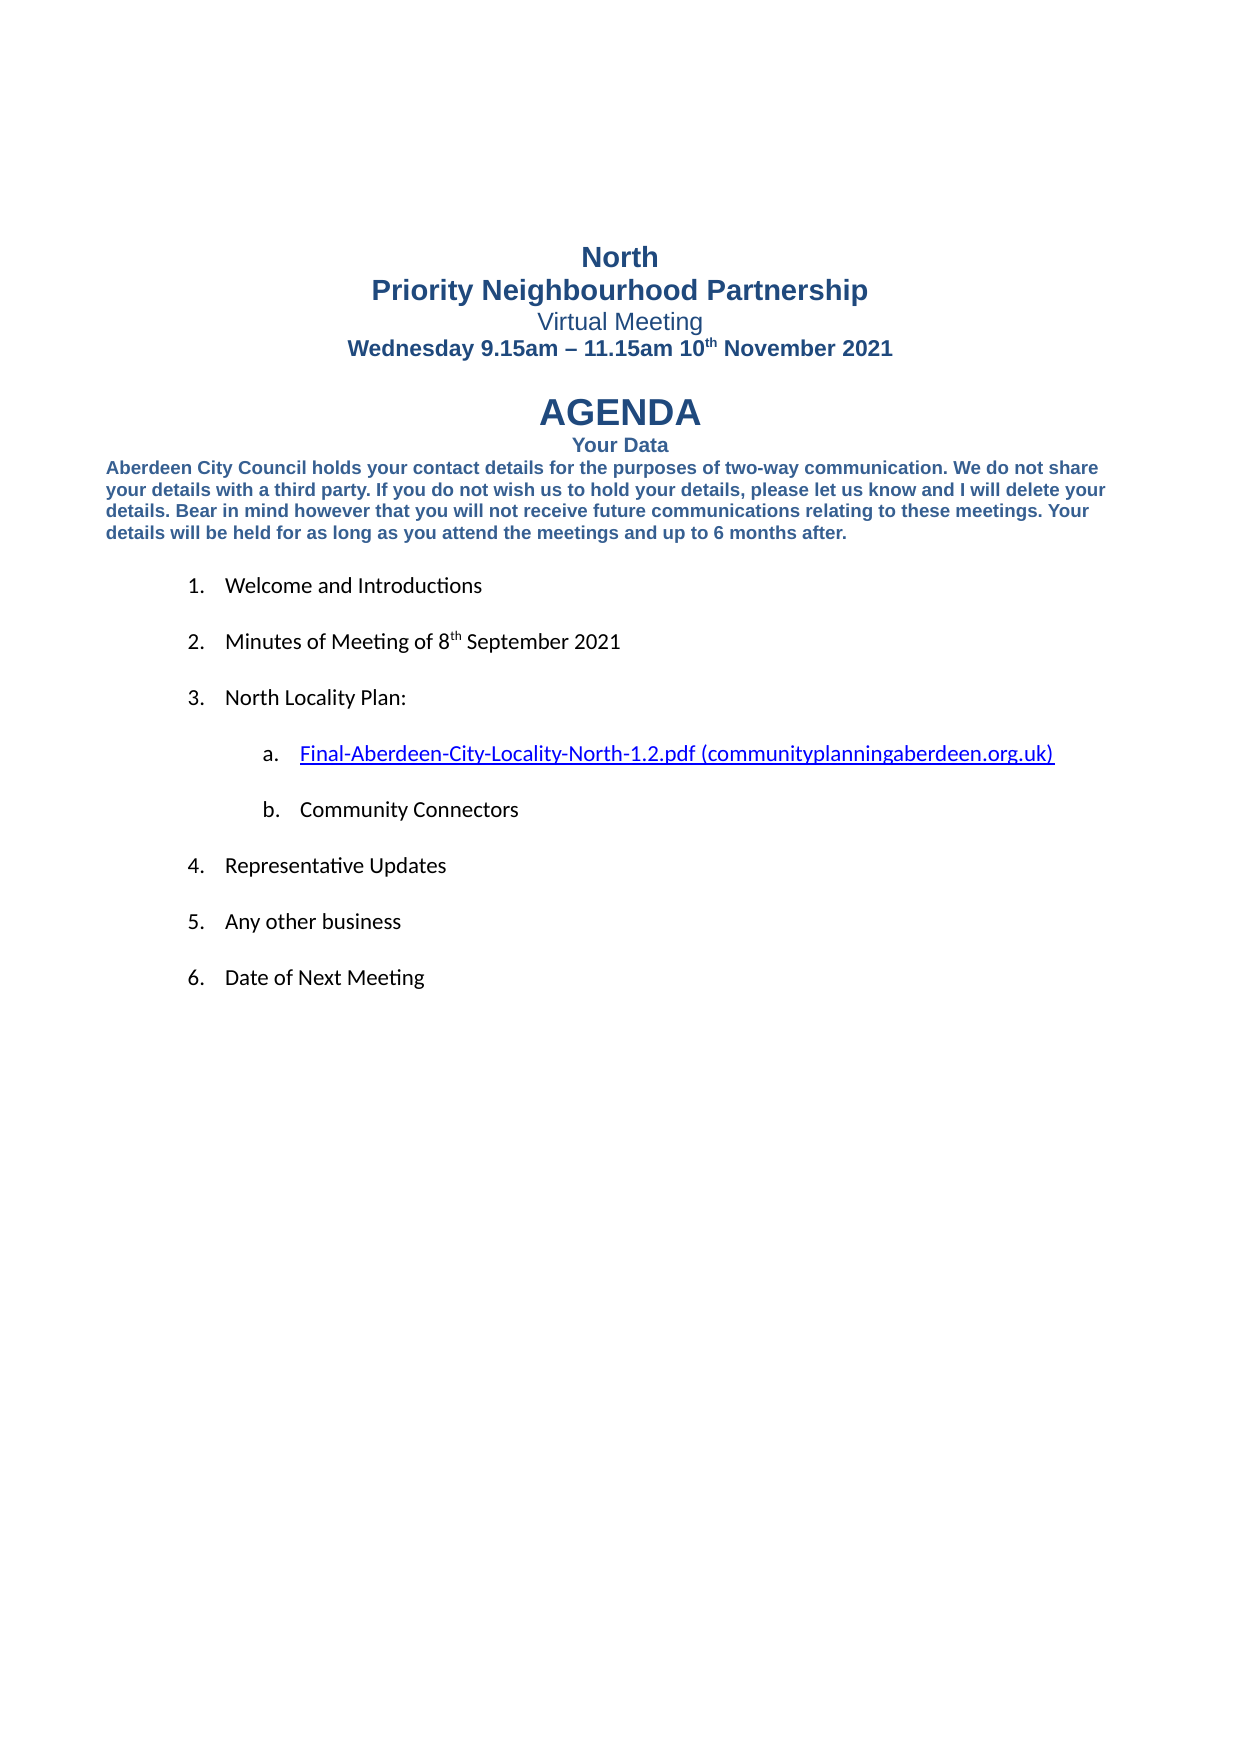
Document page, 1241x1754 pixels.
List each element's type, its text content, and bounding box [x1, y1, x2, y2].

list Date of Next Meeting [187, 963, 1090, 991]
list Community Connectors [262, 795, 1090, 823]
text Wednesday 9.15am – 11.15am 10th November 2021 [150, 335, 1090, 362]
text AGENDA [150, 390, 1090, 433]
list Final-Aberdeen-City-Locality-North-1.2.pdf (communityplanningaberdeen.org.uk) [262, 739, 1090, 767]
list Welcome and Introductions [187, 571, 1090, 599]
list Minutes of Meeting of 8th September 2021 [187, 627, 1090, 655]
text Priority Neighbourhood Partnership [150, 273, 1090, 307]
text Aberdeen City Council holds your contact details for the purposes of two-way communication. We do not share your details with a third party. If you do not wish us to hold your details, please let us know and I will delete your details. Bear in mind however that you will not receive future communications relating to these meetings. Your details will be held for as long as you attend the meetings and up to 6 months after. [106, 457, 1124, 543]
text Your Data [150, 433, 1090, 457]
text North [150, 239, 1090, 273]
list North Locality Plan: [187, 683, 1090, 711]
text Virtual Meeting [150, 307, 1090, 335]
list Any other business [187, 907, 1090, 935]
list Representative Updates [187, 851, 1090, 879]
